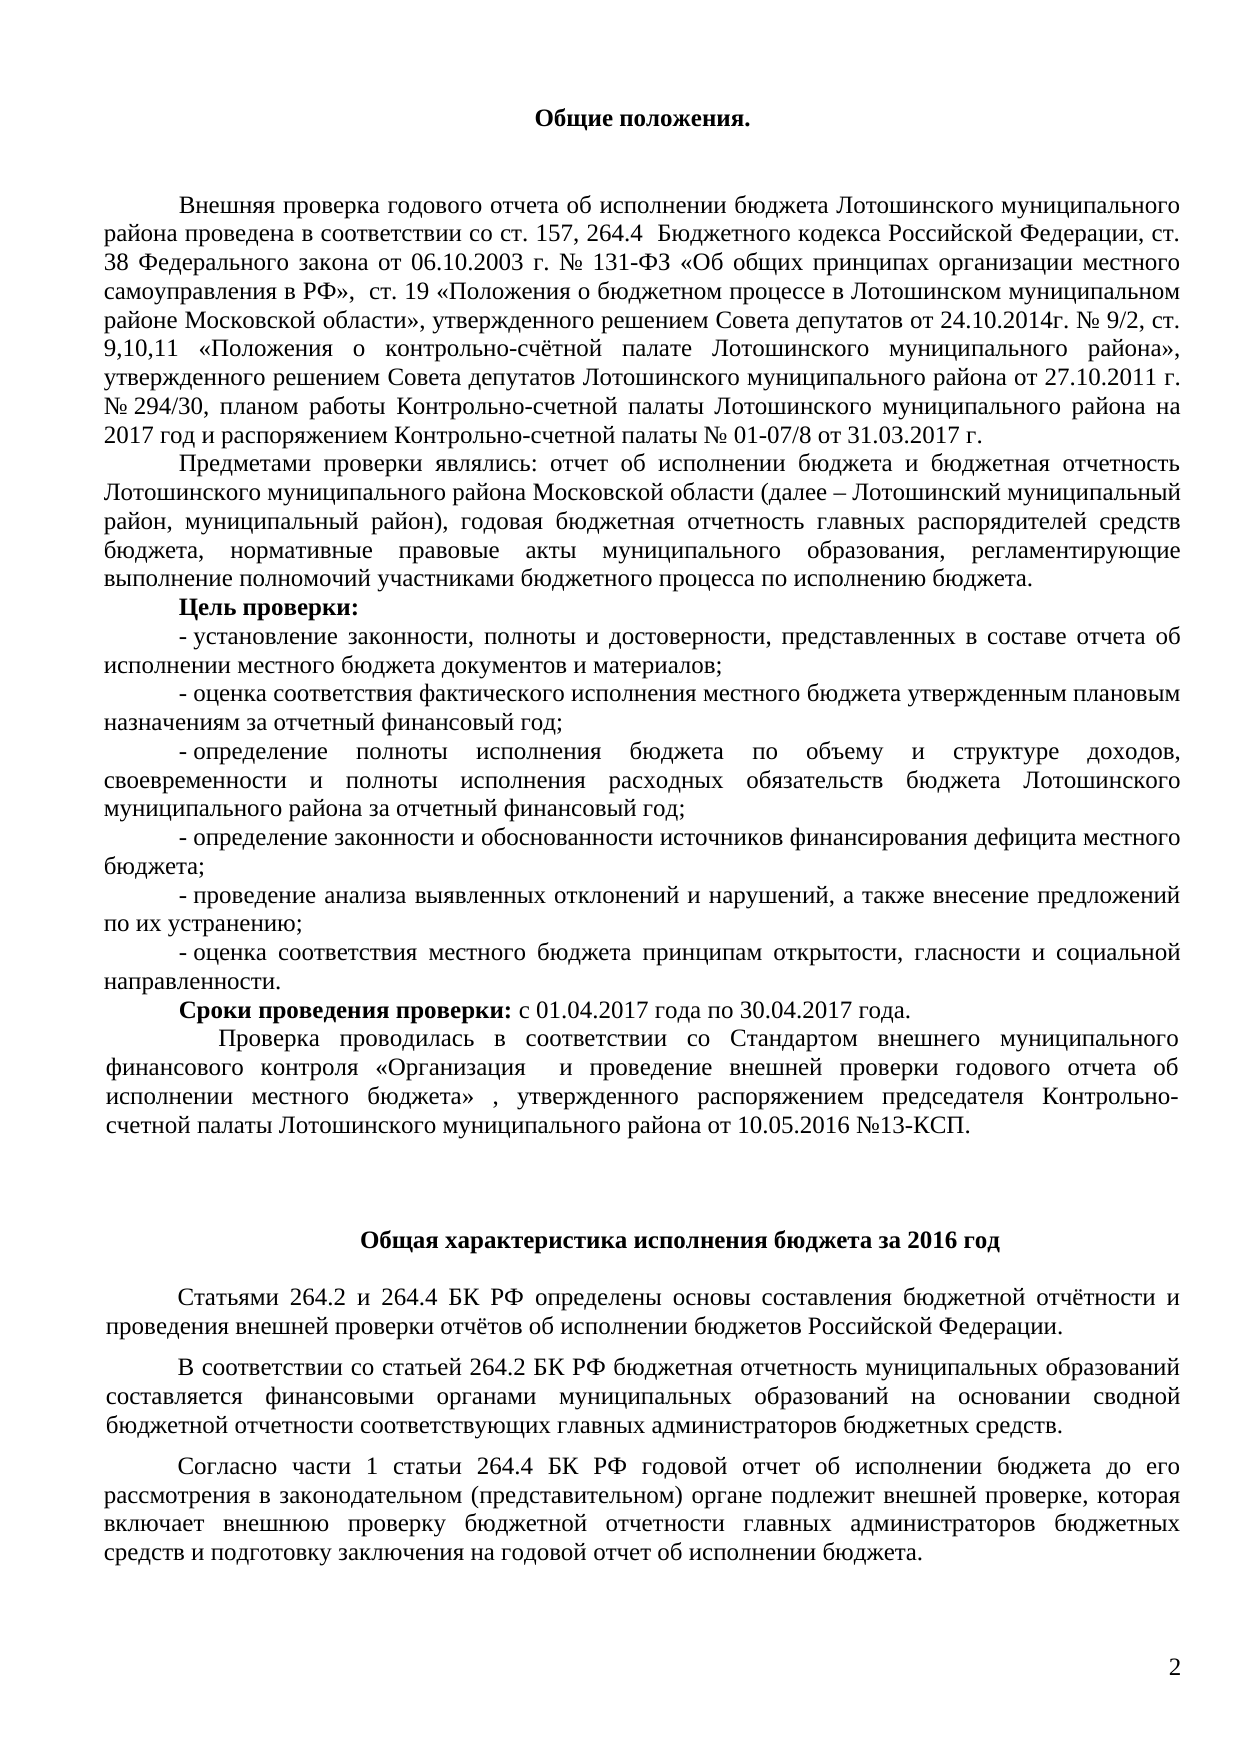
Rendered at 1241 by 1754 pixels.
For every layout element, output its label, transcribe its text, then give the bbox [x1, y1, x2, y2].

text Общие положения. [103, 103, 1181, 132]
text Согласно части 1 статьи 264.4 БК РФ годовой отчет об исполнении бюджета до его рассмотрения в законодательном (представительном) органе подлежит внешней проверке, которая включает внешнюю проверку бюджетной отчетности главных администраторов бюджетных средств и подготовку заключения на годовой отчет об исполнении бюджета. [103, 1451, 1181, 1566]
text - проведение анализа выявленных отклонений и нарушений, а также внесение предложений по их устранению; [103, 880, 1181, 937]
text - определение полноты исполнения бюджета по объему и структуре доходов, своевременности и полноты исполнения расходных обязательств бюджета Лотошинского муниципального района за отчетный финансовый год; [103, 736, 1181, 822]
text Общая характеристика исполнения бюджета за 2016 год [103, 1225, 1181, 1253]
text - оценка соответствия фактического исполнения местного бюджета утвержденным плановым назначениям за отчетный финансовый год; [103, 678, 1181, 736]
text Проверка проводилась в соответствии со Стандартом внешнего муниципального финансового контроля «Организация и проведение внешней проверки годового отчета об исполнении местного бюджета» , утвержденного распоряжением председателя Контрольно-счетной палаты Лотошинского муниципального района от 10.05.2016 №13-КСП. [106, 1023, 1179, 1138]
text Статьями 264.2 и 264.4 БК РФ определены основы составления бюджетной отчётности и проведения внешней проверки отчётов об исполнении бюджетов Российской Федерации. [106, 1282, 1181, 1340]
text Сроки проведения проверки: с 01.04.2017 года по 30.04.2017 года. [103, 995, 1181, 1023]
text В соответствии со статьей 264.2 БК РФ бюджетная отчетность муниципальных образований составляется финансовыми органами муниципальных образований на основании сводной бюджетной отчетности соответствующих главных администраторов бюджетных средств. [106, 1352, 1181, 1438]
text - оценка соответствия местного бюджета принципам открытости, гласности и социальной направленности. [103, 937, 1181, 995]
text Цель проверки: [103, 592, 1181, 621]
text - установление законности, полноты и достоверности, представленных в составе отчета об исполнении местного бюджета документов и материалов; [103, 621, 1181, 678]
text - определение законности и обоснованности источников финансирования дефицита местного бюджета; [103, 822, 1181, 880]
text Предметами проверки являлись: отчет об исполнении бюджета и бюджетная отчетность Лотошинского муниципального района Московской области (далее – Лотошинский муниципальный район, муниципальный район), годовая бюджетная отчетность главных распорядителей средств бюджета, нормативные правовые акты муниципального образования, регламентирующие выполнение полномочий участниками бюджетного процесса по исполнению бюджета. [103, 448, 1181, 592]
text Внешняя проверка годового отчета об исполнении бюджета Лотошинского муниципального района проведена в соответствии со ст. 157, 264.4 Бюджетного кодекса Российской Федерации, ст. 38 Федерального закона от г. № 131-ФЗ «Об общих принципах организации местного самоуправления в РФ», ст. 19 «Положения о бюджетном процессе в Лотошинском муниципальном районе Московской области», утвержденного решением Совета депутатов от 24.10.2014г. № 9/2, ст. 9,10,11 «Положения о контрольно-счётной палате Лотошинского муниципального района», утвержденного решением Совета депутатов Лотошинского муниципального района от 27.10.2011 г. № 294/30, планом работы Контрольно-счетной палаты Лотошинского муниципального района на 2017 год и распоряжением Контрольно-счетной палаты № 01-07/8 от 31.03.2017 г. [103, 190, 1181, 448]
